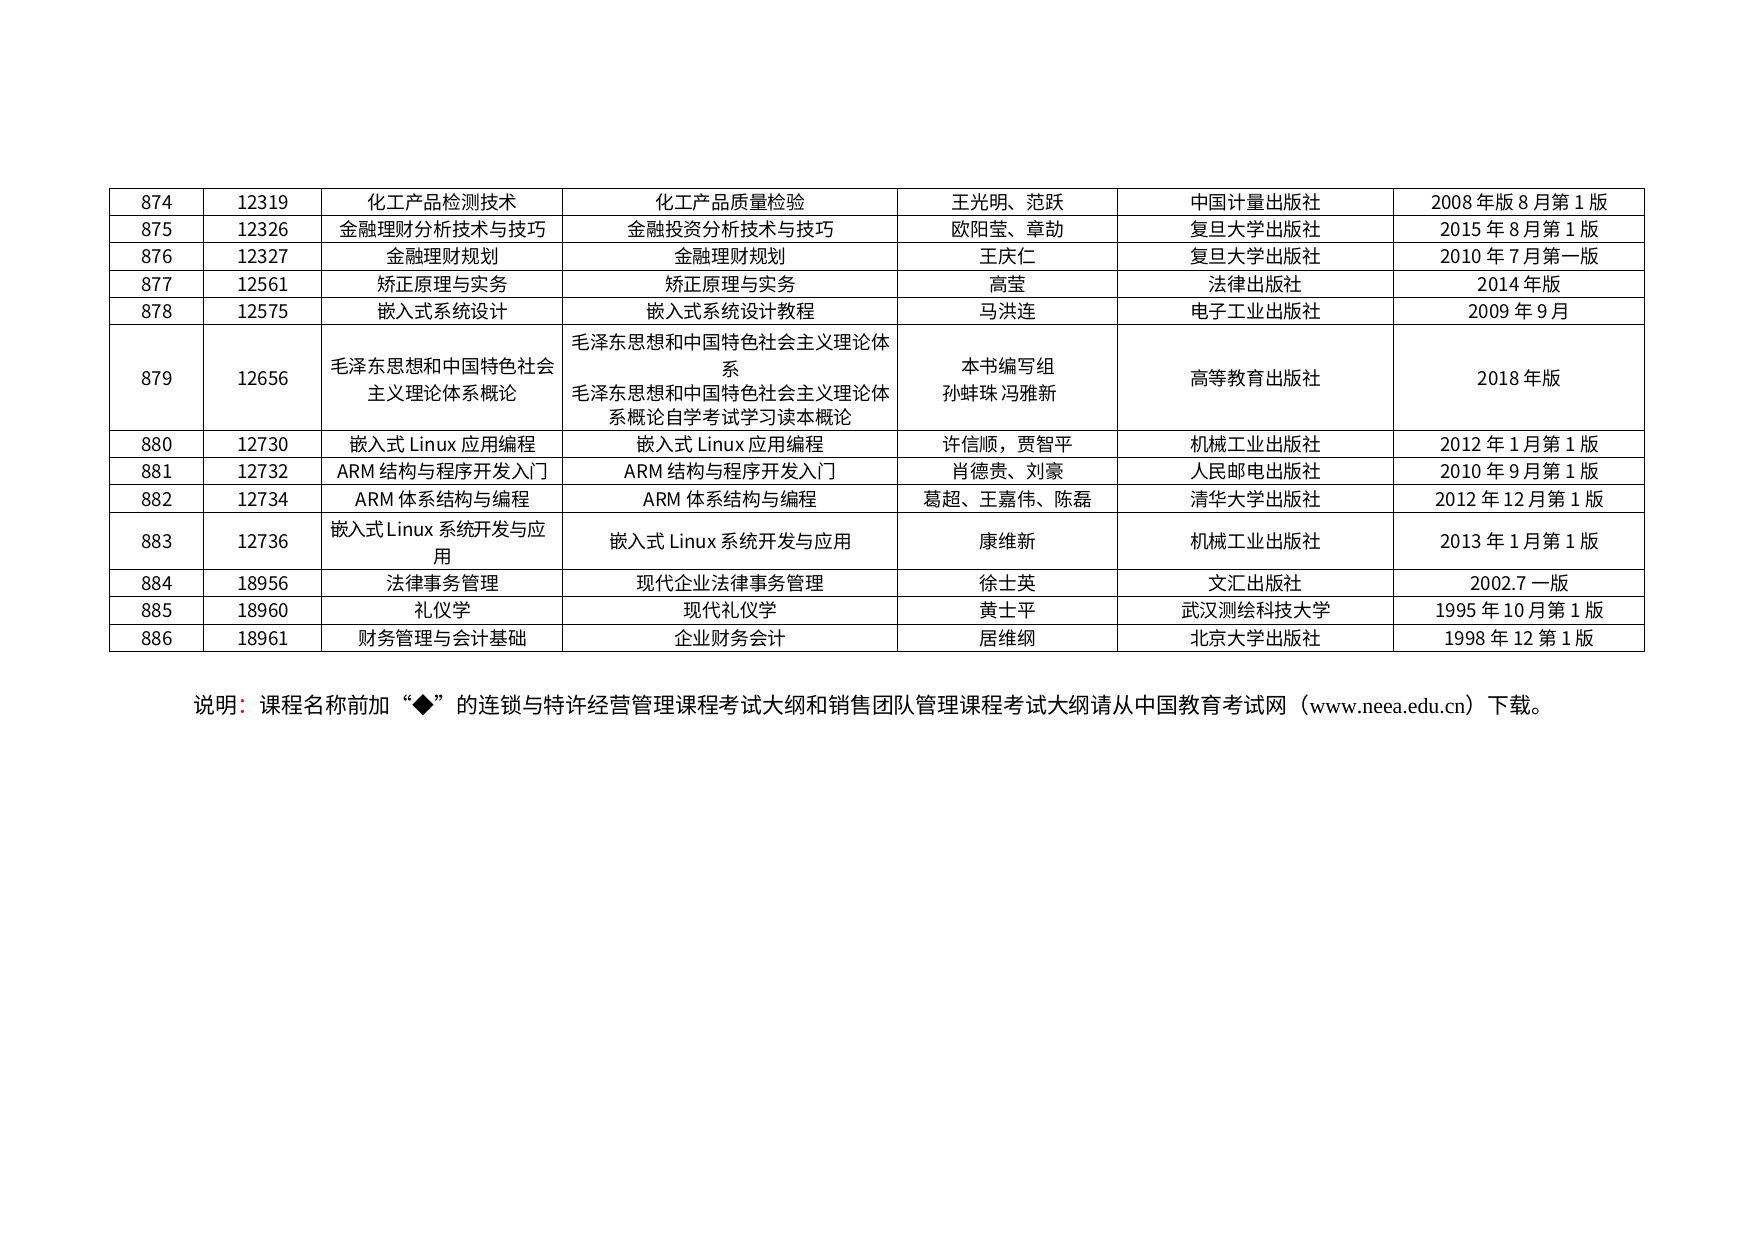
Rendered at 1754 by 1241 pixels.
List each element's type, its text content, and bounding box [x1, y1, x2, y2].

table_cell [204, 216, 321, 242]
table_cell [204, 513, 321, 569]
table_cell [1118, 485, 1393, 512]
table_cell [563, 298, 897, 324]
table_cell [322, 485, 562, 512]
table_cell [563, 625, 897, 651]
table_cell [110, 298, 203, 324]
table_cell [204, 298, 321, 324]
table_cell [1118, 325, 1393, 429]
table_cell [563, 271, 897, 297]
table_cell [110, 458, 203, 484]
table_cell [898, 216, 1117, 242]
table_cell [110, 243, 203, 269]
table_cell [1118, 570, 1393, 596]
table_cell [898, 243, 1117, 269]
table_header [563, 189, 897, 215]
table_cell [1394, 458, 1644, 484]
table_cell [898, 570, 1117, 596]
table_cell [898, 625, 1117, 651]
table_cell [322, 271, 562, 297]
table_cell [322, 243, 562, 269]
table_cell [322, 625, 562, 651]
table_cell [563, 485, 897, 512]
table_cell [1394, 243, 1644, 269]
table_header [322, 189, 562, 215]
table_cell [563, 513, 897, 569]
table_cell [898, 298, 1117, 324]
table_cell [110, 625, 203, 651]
text 说明：课程名称前加“◆”的连锁与特许经营管理课程考试大纲和销售团队管理课程考试大纲请从中国教育考试网（www.neea.edu.cn）下载。 [194, 688, 1681, 719]
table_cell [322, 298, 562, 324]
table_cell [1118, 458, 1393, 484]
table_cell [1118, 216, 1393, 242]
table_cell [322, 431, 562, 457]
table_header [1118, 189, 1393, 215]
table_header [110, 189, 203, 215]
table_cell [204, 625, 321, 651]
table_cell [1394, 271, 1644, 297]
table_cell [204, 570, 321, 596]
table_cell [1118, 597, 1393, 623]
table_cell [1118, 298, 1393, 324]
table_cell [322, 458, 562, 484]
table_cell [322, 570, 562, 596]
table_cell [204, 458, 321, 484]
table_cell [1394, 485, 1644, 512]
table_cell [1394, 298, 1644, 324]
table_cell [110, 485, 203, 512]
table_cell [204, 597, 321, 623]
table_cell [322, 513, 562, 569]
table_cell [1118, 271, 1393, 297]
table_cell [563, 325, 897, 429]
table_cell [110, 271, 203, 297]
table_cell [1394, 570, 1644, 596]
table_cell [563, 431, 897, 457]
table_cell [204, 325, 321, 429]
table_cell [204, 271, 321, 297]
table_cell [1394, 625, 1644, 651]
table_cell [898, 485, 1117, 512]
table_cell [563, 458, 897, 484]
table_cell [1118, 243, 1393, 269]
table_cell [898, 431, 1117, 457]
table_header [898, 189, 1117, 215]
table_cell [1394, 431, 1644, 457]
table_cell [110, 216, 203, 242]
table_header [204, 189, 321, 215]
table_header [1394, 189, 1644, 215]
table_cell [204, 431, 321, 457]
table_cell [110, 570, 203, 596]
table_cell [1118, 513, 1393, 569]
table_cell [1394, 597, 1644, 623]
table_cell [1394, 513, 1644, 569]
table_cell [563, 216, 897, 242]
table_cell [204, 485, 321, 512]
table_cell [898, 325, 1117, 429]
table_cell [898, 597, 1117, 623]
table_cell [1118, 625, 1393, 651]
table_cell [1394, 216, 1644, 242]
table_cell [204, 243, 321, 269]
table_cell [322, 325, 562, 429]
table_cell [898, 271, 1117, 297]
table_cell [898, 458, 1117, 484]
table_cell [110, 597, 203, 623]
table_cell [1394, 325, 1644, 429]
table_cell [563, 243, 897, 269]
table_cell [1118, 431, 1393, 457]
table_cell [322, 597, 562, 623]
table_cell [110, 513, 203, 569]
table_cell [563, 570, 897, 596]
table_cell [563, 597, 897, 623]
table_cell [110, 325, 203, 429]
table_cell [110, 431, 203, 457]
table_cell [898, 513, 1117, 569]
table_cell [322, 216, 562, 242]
